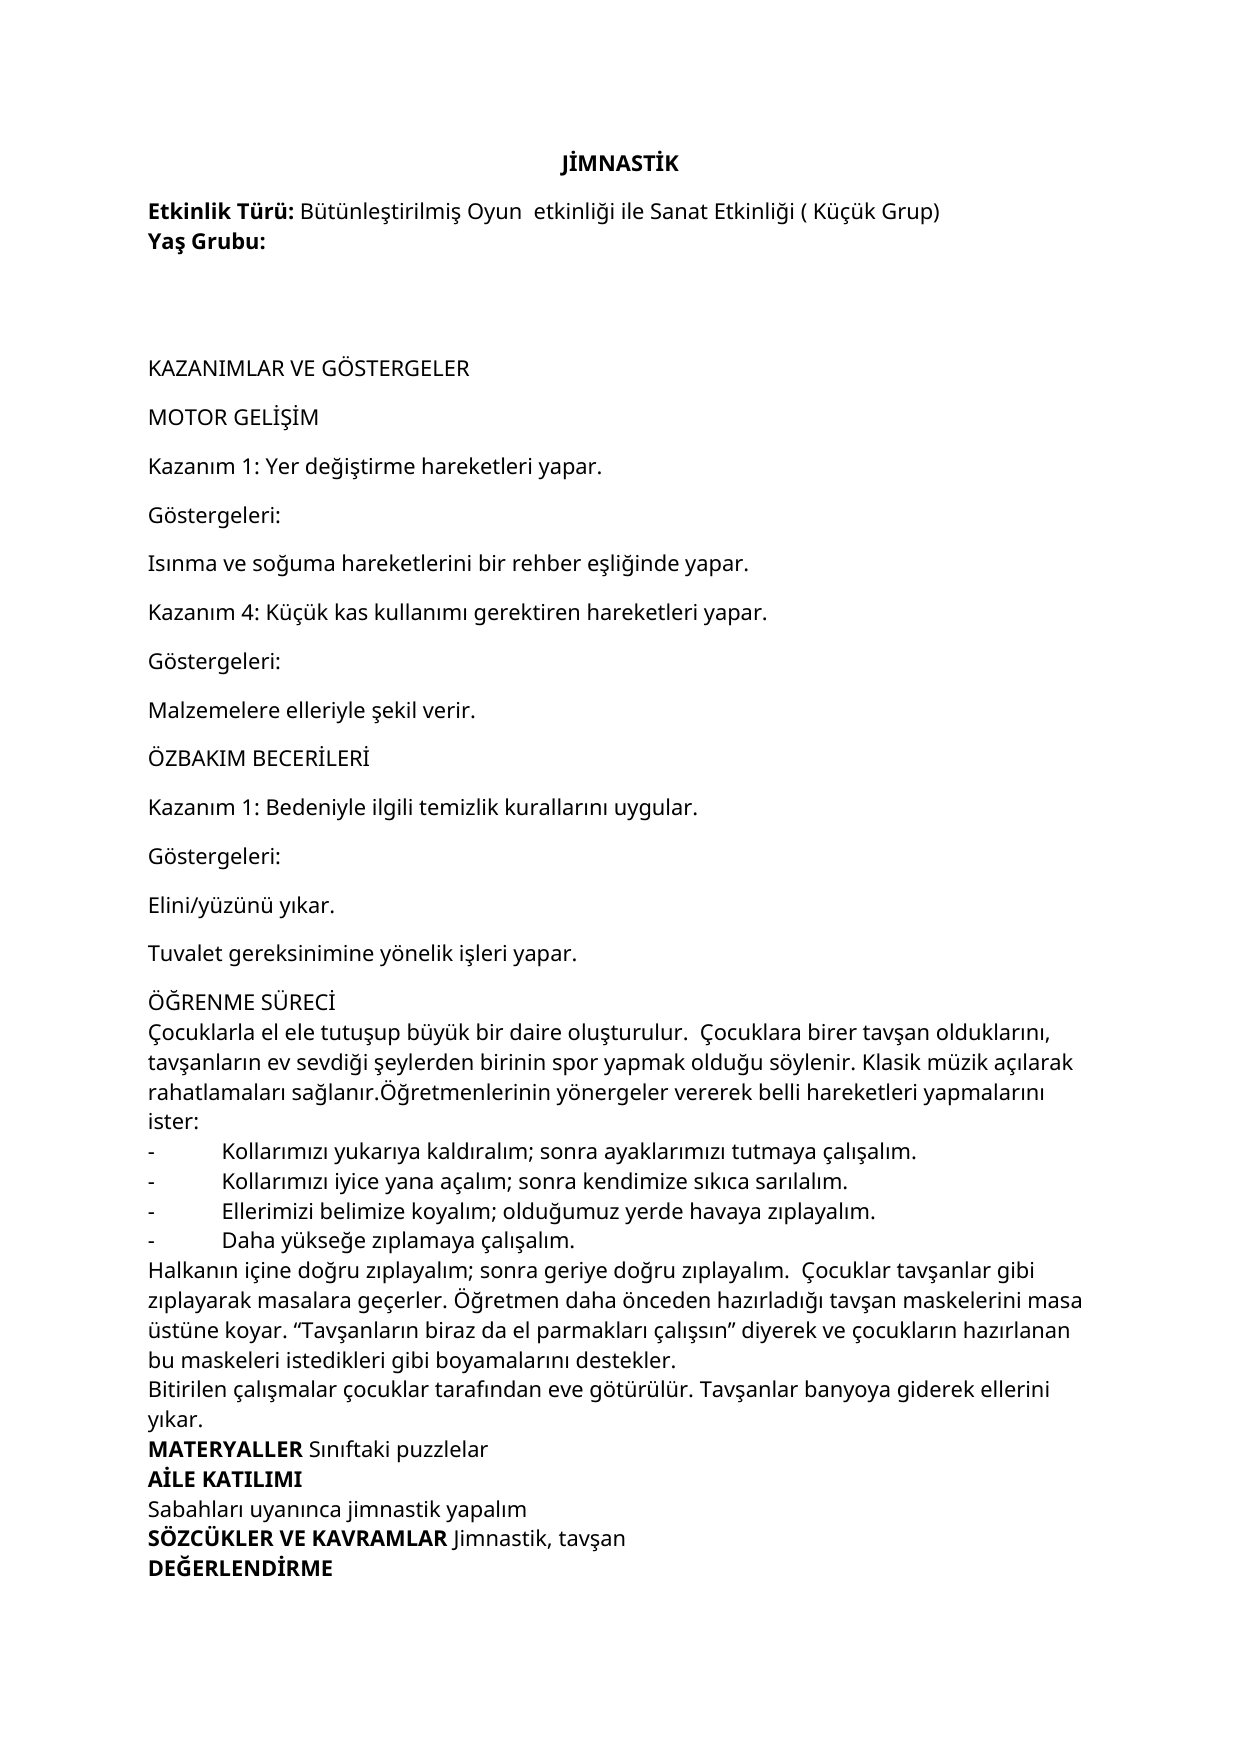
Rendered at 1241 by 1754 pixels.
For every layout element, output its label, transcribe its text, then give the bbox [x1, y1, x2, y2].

text ÖZBAKIM BECERİLERİ [148, 743, 1093, 773]
text - Ellerimizi belimize koyalım; olduğumuz yerde havaya zıplayalım. [148, 1196, 1093, 1226]
text - Kollarımızı iyice yana açalım; sonra kendimize sıkıca sarılalım. [148, 1166, 1093, 1196]
text Halkanın içine doğru zıplayalım; sonra geriye doğru zıplayalım. Çocuklar tavşanlar gibi zıplayarak masalara geçerler. Öğretmen daha önceden hazırladığı tavşan maskelerini masa üstüne koyar. “Tavşanların biraz da el parmakları çalışsın” diyerek ve çocukların hazırlanan bu maskeleri istedikleri gibi boyamalarını destekler. [148, 1255, 1093, 1374]
text - Daha yükseğe zıplamaya çalışalım. [148, 1226, 1093, 1255]
text Isınma ve soğuma hareketlerini bir rehber eşliğinde yapar. [148, 548, 1093, 578]
text Kazanım 4: Küçük kas kullanımı gerektiren hareketleri yapar. [148, 597, 1093, 627]
text Kazanım 1: Bedeniyle ilgili temizlik kurallarını uygular. [148, 792, 1093, 822]
text Göstergeleri: [148, 500, 1093, 529]
text MATERYALLER Sınıftaki puzzlelar [148, 1434, 1093, 1464]
text Bitirilen çalışmalar çocuklar tarafından eve götürülür. Tavşanlar banyoya giderek ellerini yıkar. [148, 1374, 1093, 1434]
text Malzemelere elleriyle şekil verir. [148, 695, 1093, 724]
text ÖĞRENME SÜRECİ [148, 987, 1093, 1017]
text Göstergeleri: [148, 841, 1093, 871]
text Tuvalet gereksinimine yönelik işleri yapar. [148, 938, 1093, 968]
text MOTOR GELİŞİM [148, 402, 1093, 432]
text - Kollarımızı yukarıya kaldıralım; sonra ayaklarımızı tutmaya çalışalım. [148, 1136, 1093, 1166]
text Elini/yüzünü yıkar. [148, 890, 1093, 919]
text Kazanım 1: Yer değiştirme hareketleri yapar. [148, 451, 1093, 481]
text Sabahları uyanınca jimnastik yapalım [148, 1494, 1093, 1523]
text Çocuklarla el ele tutuşup büyük bir daire oluşturulur. Çocuklara birer tavşan olduklarını, tavşanların ev sevdiği şeylerden birinin spor yapmak olduğu söylenir. Klasik müzik açılarak rahatlamaları sağlanır.Öğretmenlerinin yönergeler vererek belli hareketleri yapmalarını ister: [148, 1017, 1093, 1136]
text Göstergeleri: [148, 646, 1093, 676]
text Yaş Grubu: [148, 226, 1093, 256]
text JİMNASTİK [148, 148, 1093, 177]
text Etkinlik Türü: Bütünleştirilmiş Oyun etkinliği ile Sanat Etkinliği ( Küçük Grup) [148, 196, 1093, 226]
text SÖZCÜKLER VE KAVRAMLAR Jimnastik, tavşan [148, 1523, 1093, 1553]
text KAZANIMLAR VE GÖSTERGELER [148, 353, 1093, 383]
text AİLE KATILIMI [148, 1464, 1093, 1494]
text DEĞERLENDİRME [148, 1553, 1093, 1583]
